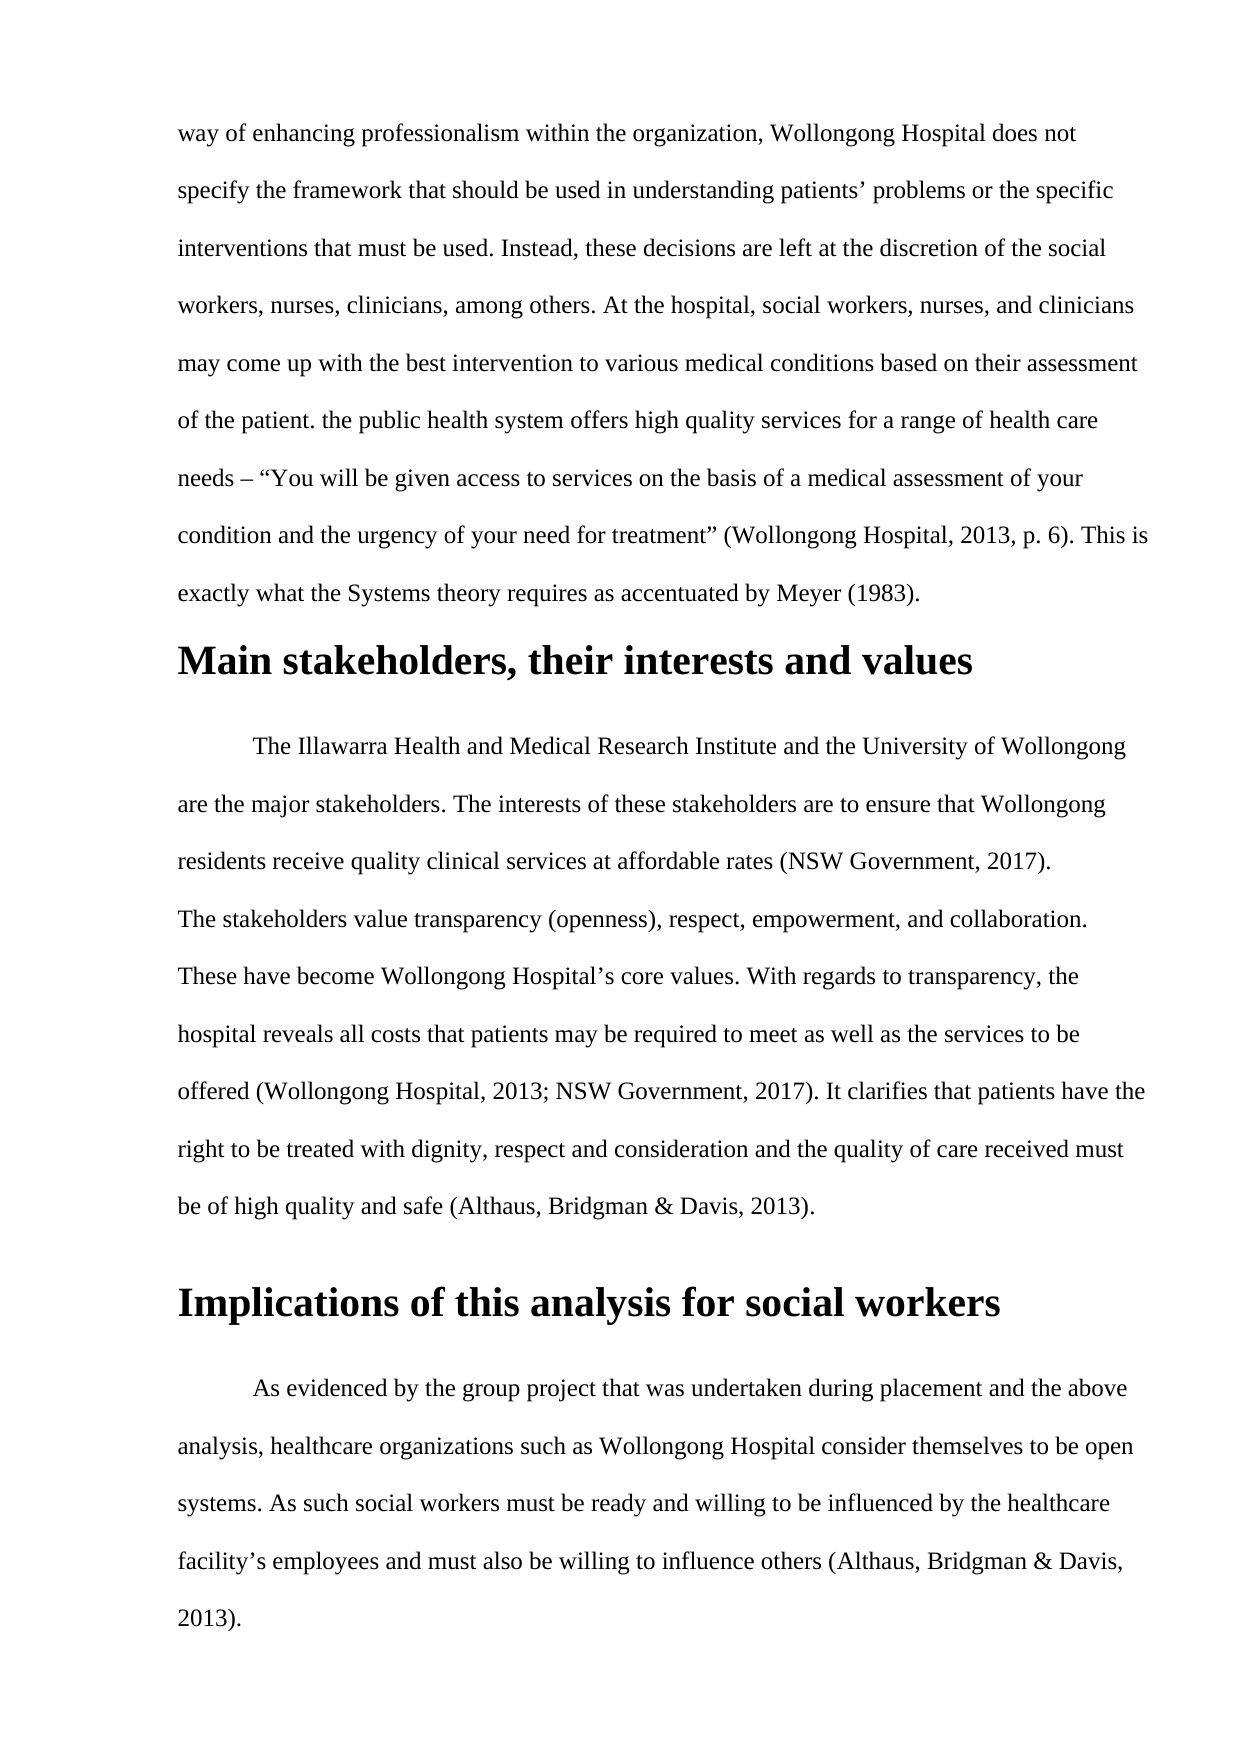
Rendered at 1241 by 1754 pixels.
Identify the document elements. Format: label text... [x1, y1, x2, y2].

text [177, 118, 1152, 607]
text As evidenced by the group project that was undertaken during placement and the above analysis, healthcare organizations such as Wollongong Hospital consider themselves to be open systems. As such social workers must be ready and willing to be influenced by the healthcare facility’s employees and must also be willing to influence others (Althaus, Bridgman & Davis, 2013). [177, 1373, 1152, 1632]
text The stakeholders value transparency (openness), respect, empowerment, and collaboration. These have become Wollongong Hospital’s core values. With regards to transparency, the hospital reveals all costs that patients may be required to meet as well as the services to be offered (Wollongong Hospital, 2013; NSW Government, 2017). It clarifies that patients have the right to be treated with dignity, respect and consideration and the quality of care received must be of high quality and safe (Althaus, Bridgman & Davis, 2013). [177, 904, 1152, 1220]
text The Illawarra Health and Medical Research Institute and the University of Wollongong are the major stakeholders. The interests of these stakeholders are to ensure that Wollongong residents receive quality clinical services at affordable rates (NSW Government, 2017). [177, 731, 1152, 875]
text Implications of this analysis for social workers [177, 1278, 1152, 1326]
text Main stakeholders, their interests and values [177, 636, 1152, 683]
